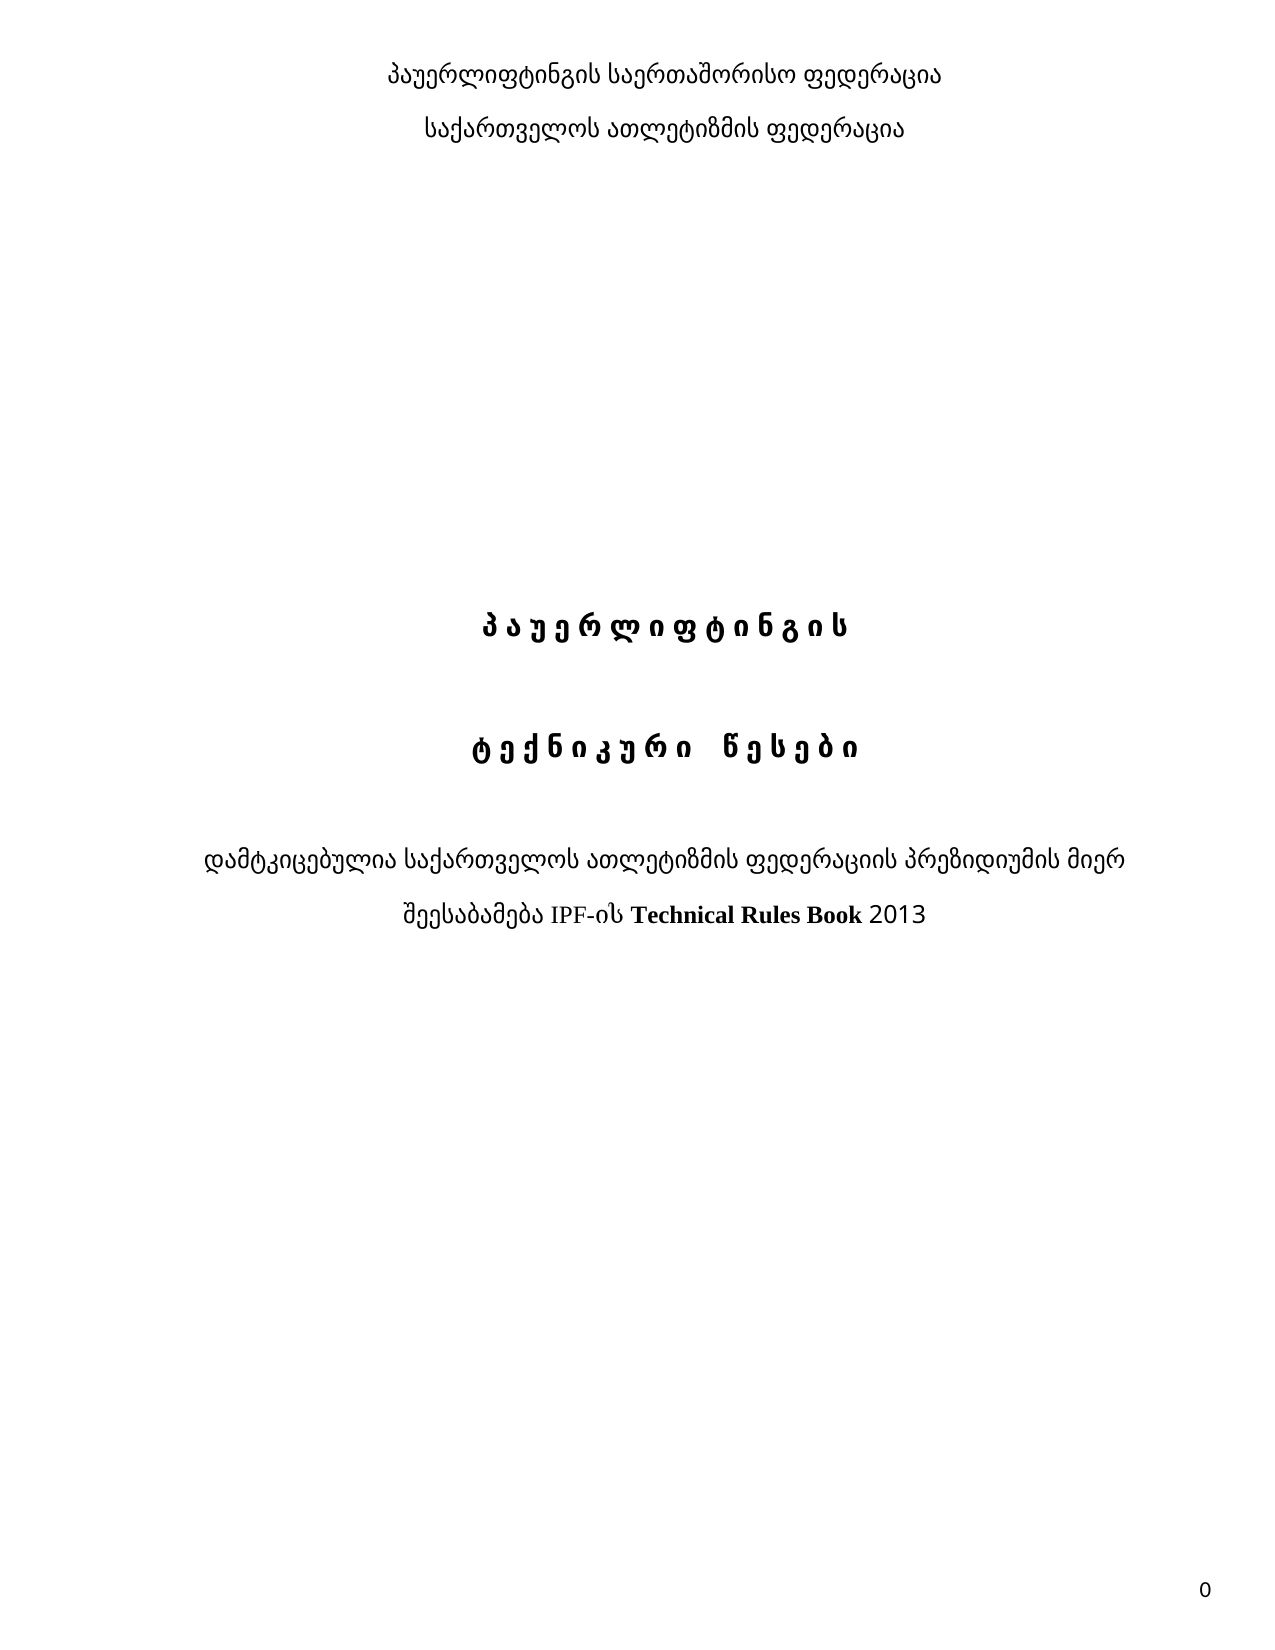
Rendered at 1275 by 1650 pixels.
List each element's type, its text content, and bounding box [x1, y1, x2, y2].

text პაუერლიფტინგის საერთაშორისო ფედერაცია [118, 56, 1211, 90]
text დამტკიცებულია საქართველოს ათლეტიზმის ფედერაციის პრეზიდიუმის მიერ [118, 842, 1211, 876]
text ტ ე ქ ნ ი კ უ რ ი წ ე ს ე ბ ი [118, 726, 1211, 766]
text საქართველოს ათლეტიზმის ფედერაცია [118, 111, 1211, 145]
text პ ა უ ე რ ლ ი ფ ტ ი ნ გ ი ს [118, 605, 1211, 645]
text შეესაბამება IPF-ის Technical Rules Book 2013 [118, 897, 1211, 931]
